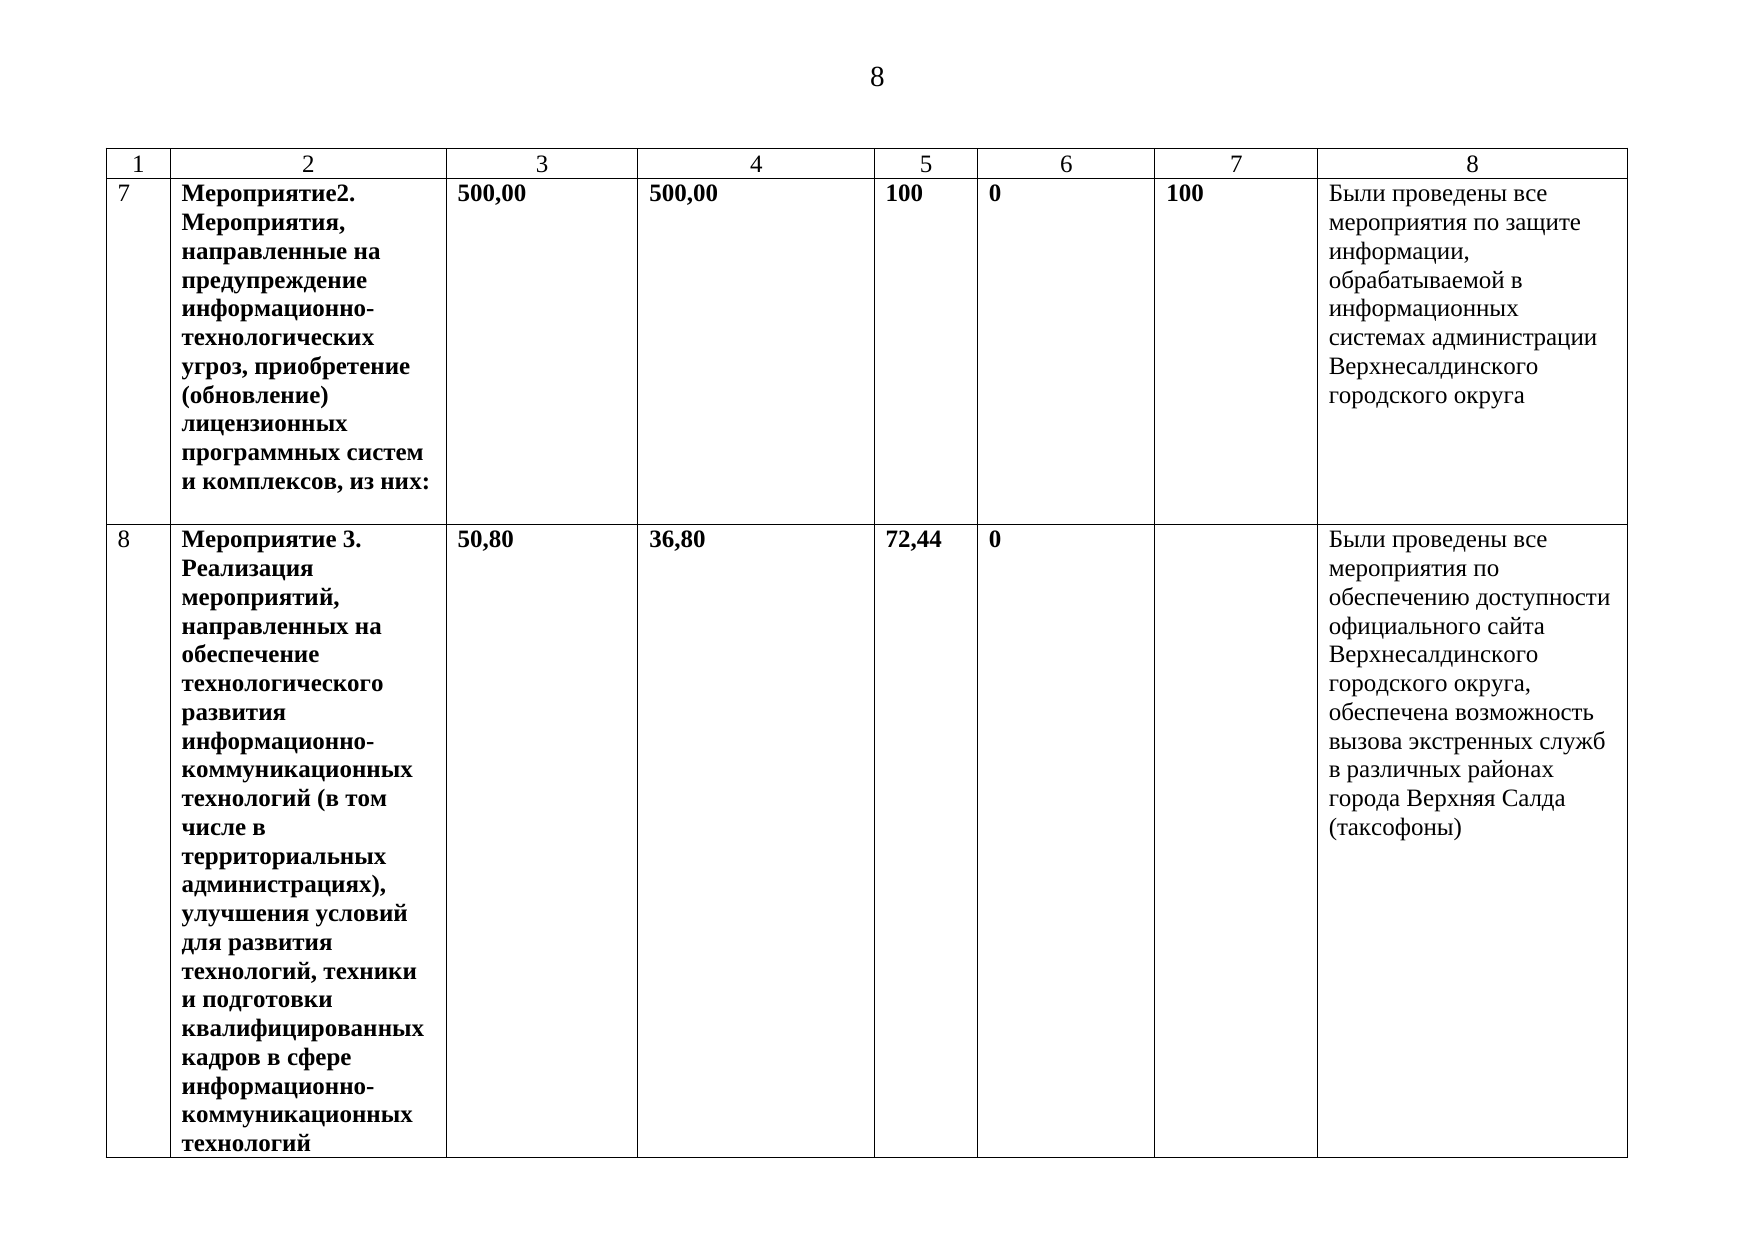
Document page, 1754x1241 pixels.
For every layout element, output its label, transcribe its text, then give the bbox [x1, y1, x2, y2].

table_header 5 [875, 149, 977, 177]
table_header 7 [1155, 149, 1317, 177]
table_header 6 [978, 149, 1154, 177]
table_cell 500,00 [638, 179, 874, 523]
table_cell [1155, 525, 1317, 1157]
table_cell 72,44 [875, 525, 977, 1157]
table_cell 36,80 [638, 525, 874, 1157]
table_cell 50,80 [447, 525, 637, 1157]
table_header 1 [107, 149, 170, 177]
table_cell 100 [1155, 179, 1317, 523]
table_cell 500,00 [447, 179, 637, 523]
table_cell Были проведены все мероприятия по защите информации, обрабатываемой в информационных системах администрации Верхнесалдинского городского округа [1318, 179, 1627, 523]
table_cell Были проведены все мероприятия по обеспечению доступности официального сайта Верхнесалдинского городского округа, обеспечена возможность вызова экстренных служб в различных районах города Верхняя Салда (таксофоны) [1318, 525, 1627, 1157]
table_header 3 [447, 149, 637, 177]
table_cell 8 [107, 525, 170, 1157]
table_header 8 [1318, 149, 1627, 177]
table_header 2 [171, 149, 446, 177]
table_header 4 [638, 149, 874, 177]
table_cell 7 [107, 179, 170, 523]
table_cell Мероприятие 3. Реализация мероприятий, направленных на обеспечение технологического развития информационно-коммуникационных технологий (в том числе в территориальных администрациях), улучшения условий для развития технологий, техники и подготовки квалифицированных кадров в сфере информационно-коммуникационных технологий [171, 525, 446, 1157]
table_cell 0 [978, 525, 1154, 1157]
table_cell Мероприятие2. Мероприятия, направленные на предупреждение информационно-технологических угроз, приобретение (обновление) лицензионных программных систем и комплексов, из них: [171, 179, 446, 523]
table_cell 0 [978, 179, 1154, 523]
table_cell 100 [875, 179, 977, 523]
